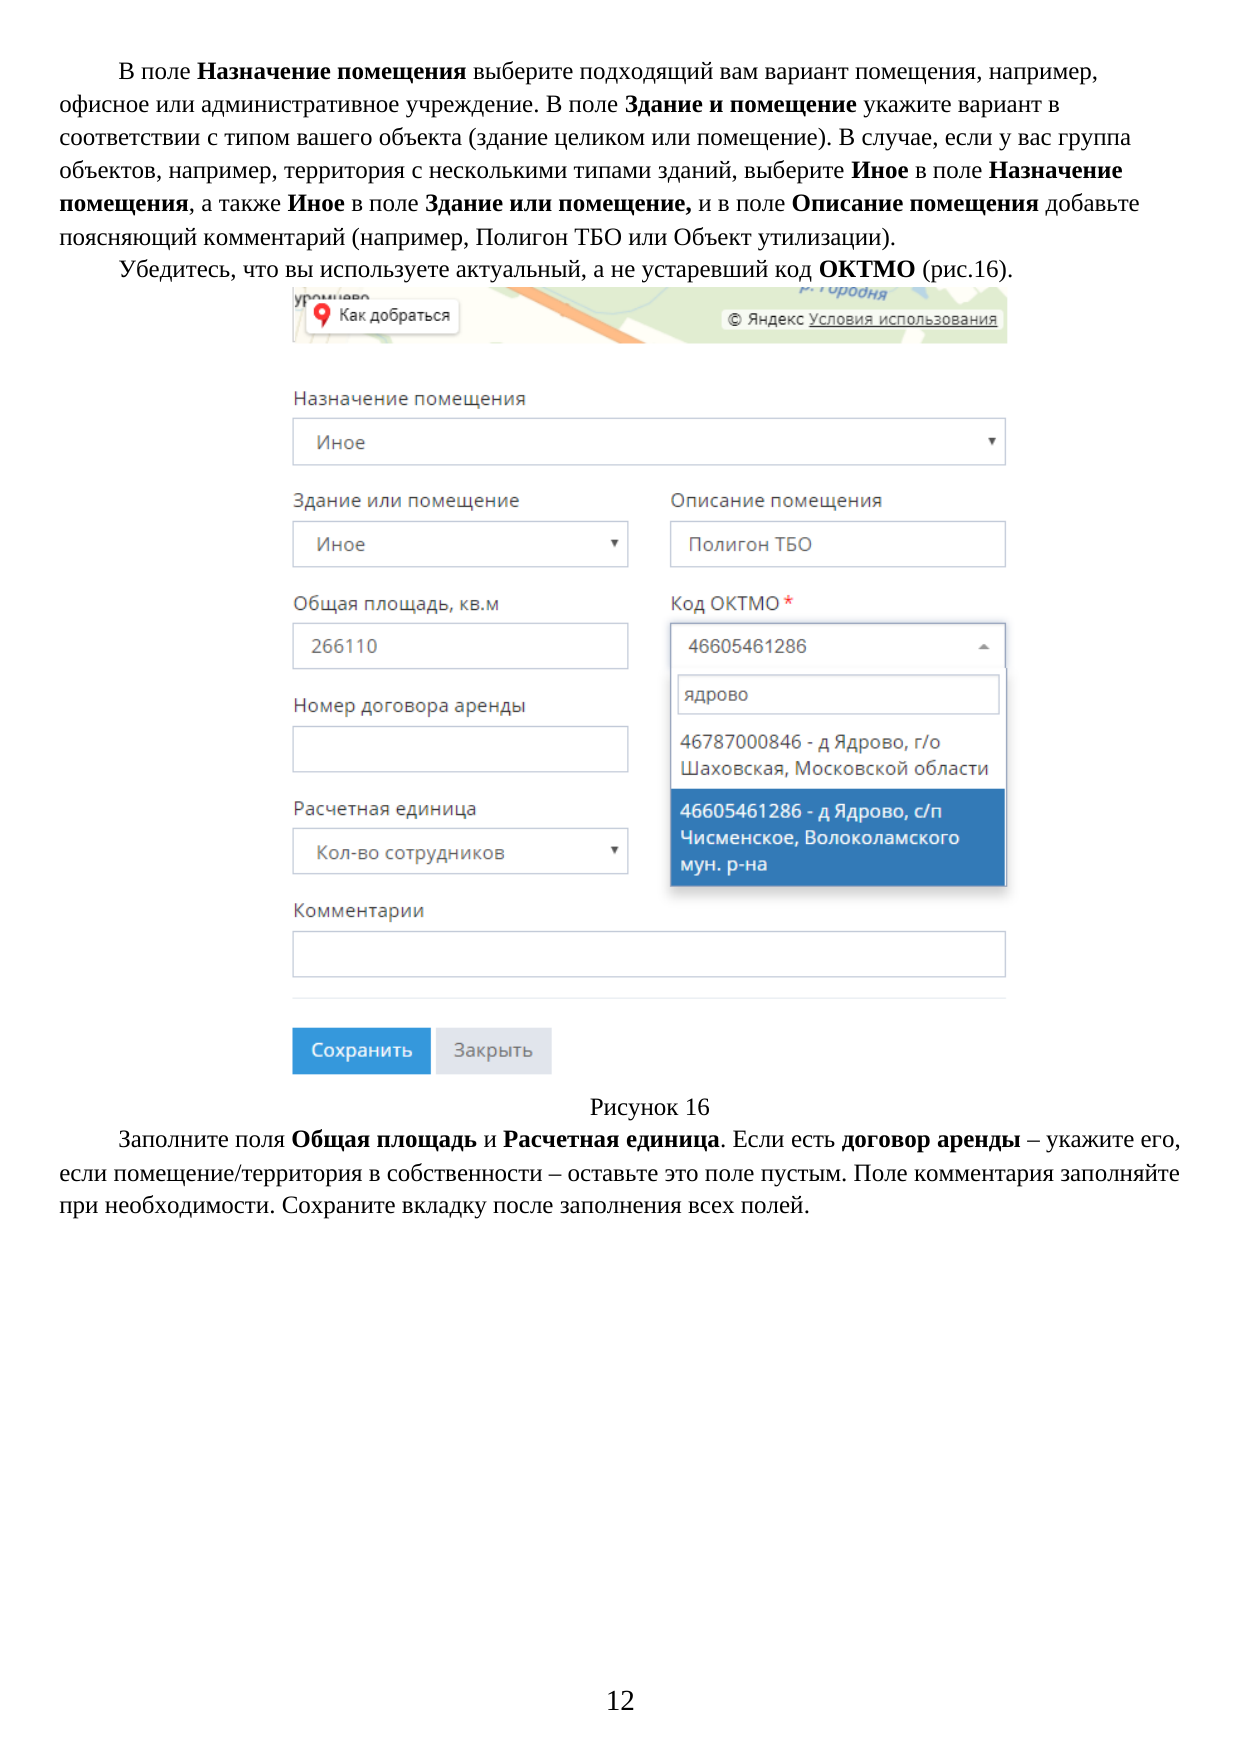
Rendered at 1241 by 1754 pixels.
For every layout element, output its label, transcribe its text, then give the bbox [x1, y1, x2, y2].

picture [275, 287, 1024, 1087]
text В поле Назначение помещения выберите подходящий вам вариант помещения, например, офисное или административное учреждение. В поле Здание и помещение укажите вариант в соответствии с типом вашего объекта (здание целиком или помещение). В случае, если у вас группа объектов, например, территория с несколькими типами зданий, выберите Иное в поле Назначение помещения, а также Иное в поле Здание или помещение, и в поле Описание помещения добавьте поясняющий комментарий (например, Полигон ТБО или Объект утилизации). [59, 56, 1181, 250]
text Убедитесь, что вы используете актуальный, а не устаревший код ОКТМО (рис.16). [59, 254, 1181, 283]
text Рисунок 16 [59, 1092, 1181, 1120]
text Заполните поля Общая площадь и Расчетная единица. Если есть договор аренды – укажите его, если помещение/территория в собственности – оставьте это поле пустым. Поле комментария заполняйте при необходимости. Сохраните вкладку после заполнения всех полей. [59, 1124, 1181, 1219]
